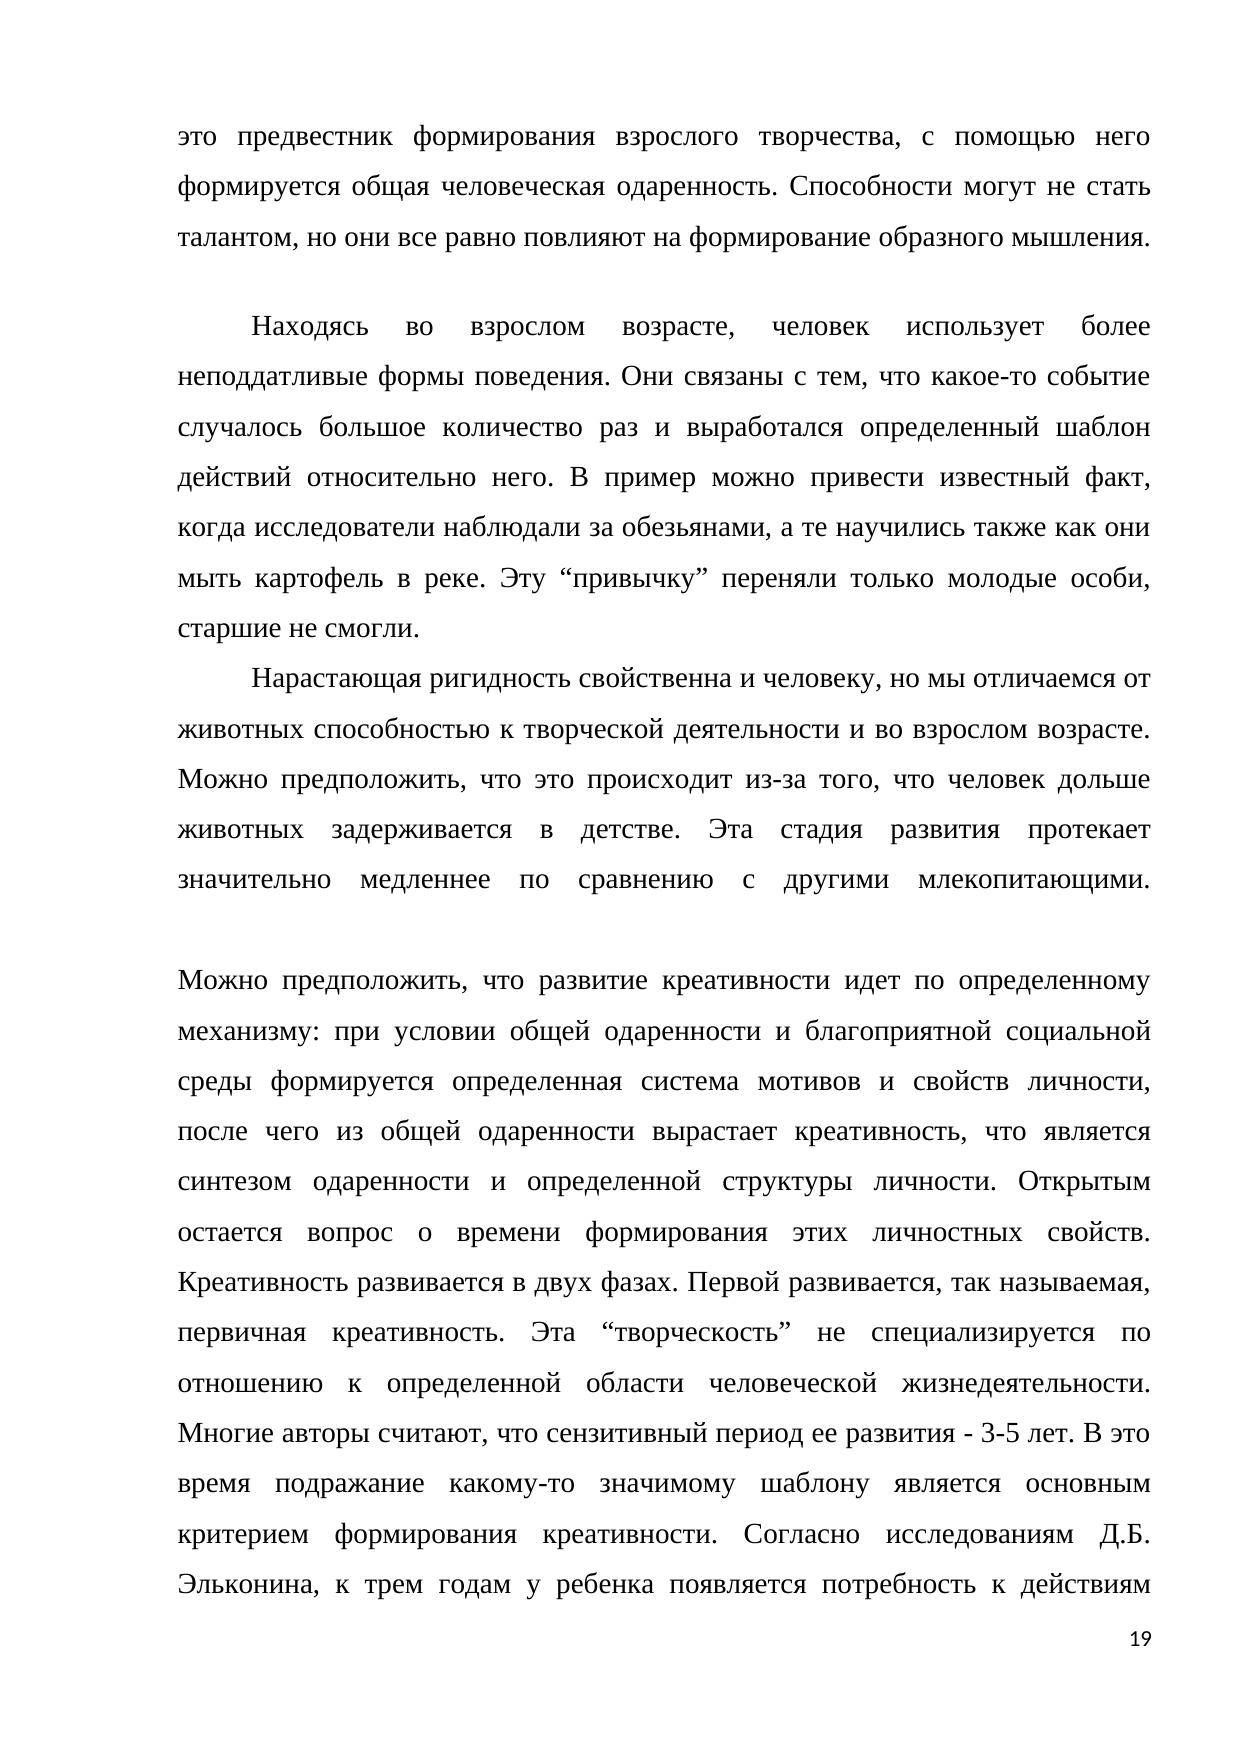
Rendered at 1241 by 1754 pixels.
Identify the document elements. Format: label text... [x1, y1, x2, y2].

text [177, 118, 1152, 294]
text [177, 660, 1152, 1599]
text Находясь во взрослом возрасте, человек использует более неподдатливые формы поведения. Они связаны с тем, что какое-то событие случалось большое количество раз и выработался определенный шаблон действий относительно него. В пример можно привести известный факт, когда исследователи наблюдали за обезьянами, а те научились также как они мыть картофель в реке. Эту “привычку” переняли только молодые особи, старшие не смогли. [177, 308, 1152, 644]
